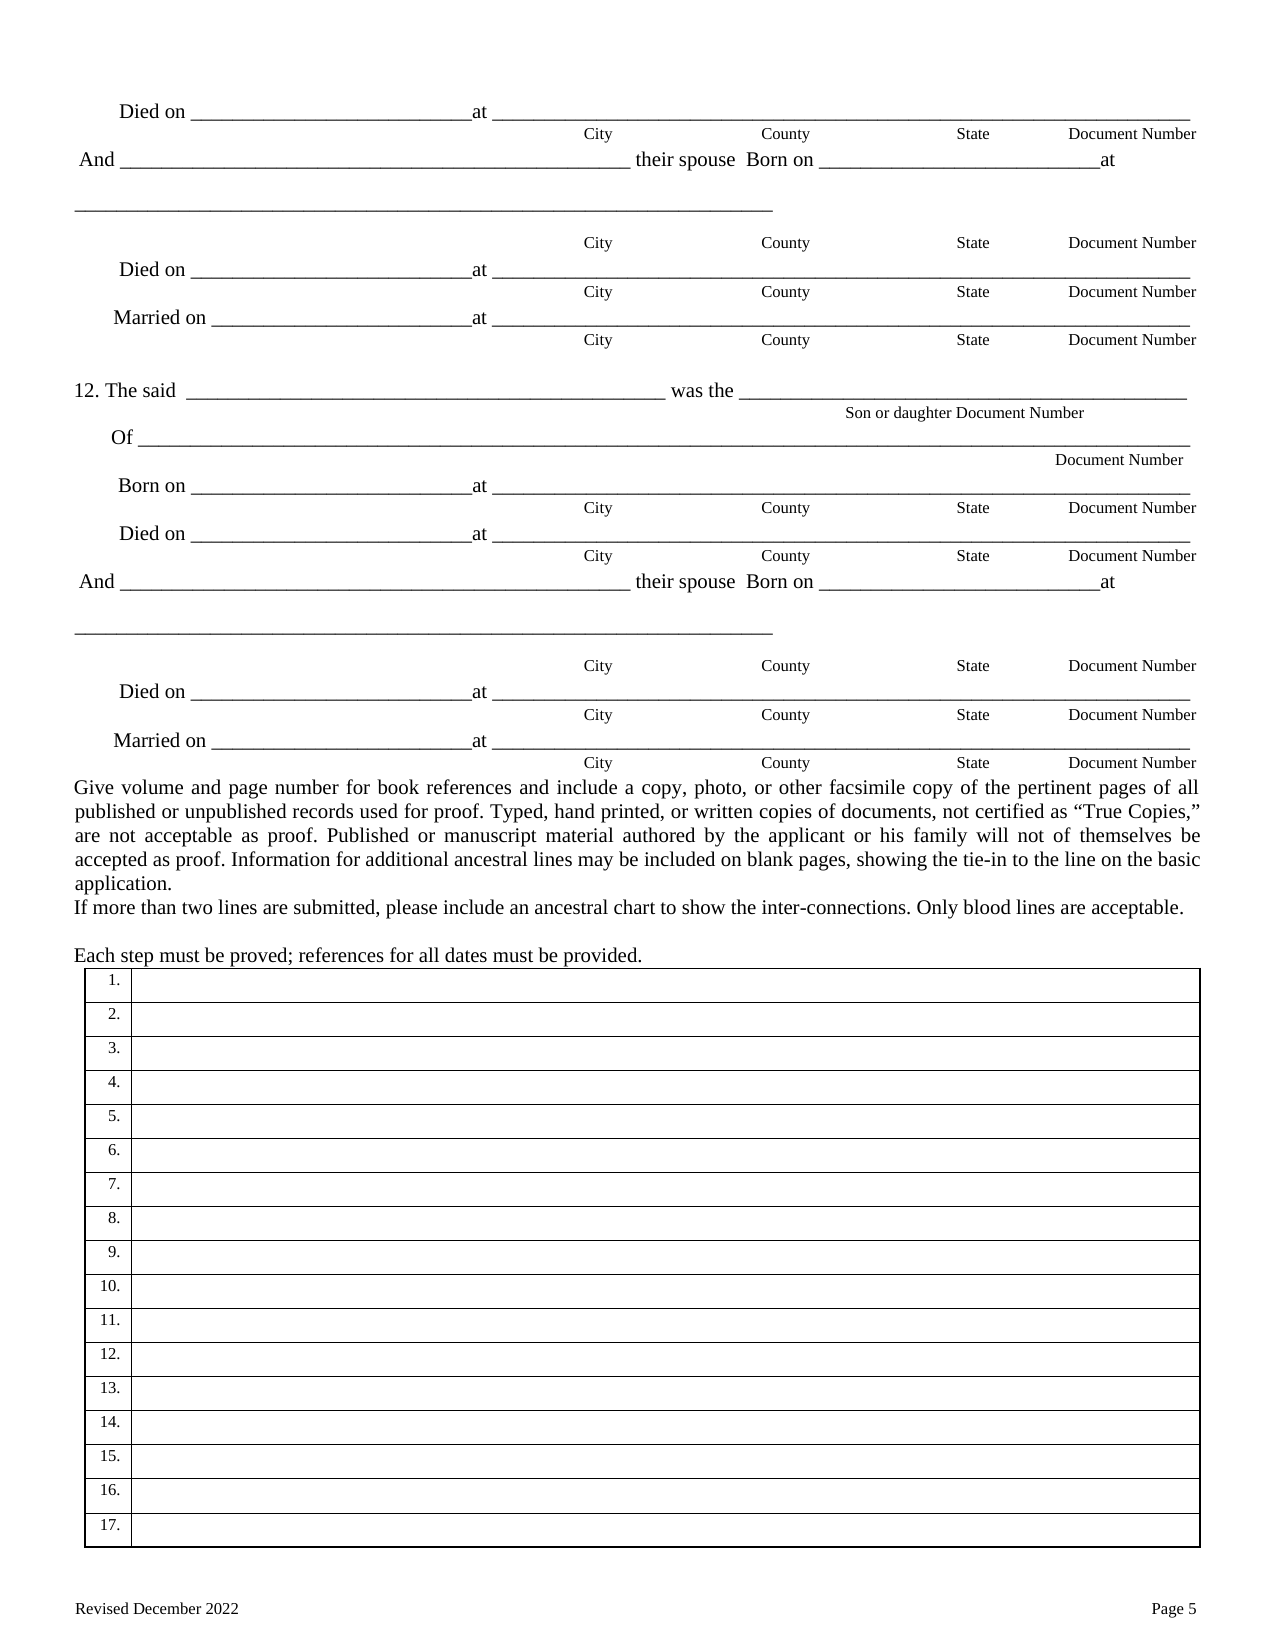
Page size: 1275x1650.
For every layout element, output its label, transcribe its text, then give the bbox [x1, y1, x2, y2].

table_cell 5. [86, 1105, 131, 1138]
table_cell 4. [86, 1071, 131, 1104]
table_cell 11. [86, 1309, 131, 1342]
table_cell [132, 1479, 1199, 1512]
text Married on _________________________at ___________________________________________________________________ [73, 728, 1201, 752]
text Died on ___________________________at ___________________________________________________________________ [73, 521, 1201, 545]
table_cell [132, 1411, 1199, 1444]
table_cell [132, 1207, 1199, 1240]
text City County State Document Number [75, 330, 1201, 349]
table_cell 6. [86, 1139, 131, 1172]
text Died on ___________________________at ___________________________________________________________________ [73, 99, 1201, 123]
text 12. The said ______________________________________________ was the ___________________________________________ Son or daughter Document Number [73, 378, 1198, 422]
text City County State Document Number [75, 704, 1201, 724]
table_cell [132, 1071, 1199, 1104]
table_cell 14. [86, 1411, 131, 1444]
text Married on _________________________at ___________________________________________________________________ [73, 305, 1201, 329]
text City County State Document Number [75, 498, 1201, 517]
table_cell 13. [86, 1377, 131, 1410]
table_cell 12. [86, 1343, 131, 1376]
text Give volume and page number for book references and include a copy, photo, or other facsimile copy of the pertinent pages of all published or unpublished records used for proof. Typed, hand printed, or written copies of documents, not certified as “True Copies,” are not acceptable as proof. Published or manuscript material authored by the applicant or his family will not of themselves be accepted as proof. Information for additional ancestral lines may be included on blank pages, showing the tie-in to the line on the basic application. [73, 776, 1202, 895]
table_cell [132, 1377, 1199, 1410]
table_cell 16. [86, 1479, 131, 1512]
text City County State Document Number [75, 282, 1201, 301]
table_cell 15. [86, 1445, 131, 1478]
text Born on ___________________________at ___________________________________________________________________ [73, 473, 1201, 497]
table_cell [132, 1105, 1199, 1138]
text Each step must be proved; references for all dates must be provided. [73, 943, 1198, 967]
table_cell [132, 1275, 1199, 1308]
table_cell [132, 1037, 1199, 1069]
text City County State Document Number [75, 656, 1201, 675]
table_header 1. [86, 969, 131, 1002]
text Died on ___________________________at ___________________________________________________________________ [73, 679, 1201, 703]
text Died on ___________________________at ___________________________________________________________________ [73, 256, 1201, 281]
table_cell 3. [86, 1037, 131, 1069]
table_cell 17. [86, 1514, 131, 1546]
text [75, 124, 1201, 143]
table_cell [132, 1445, 1199, 1478]
text If more than two lines are submitted, please include an ancestral chart to show the inter-connections. Only blood lines are acceptable. [73, 895, 1198, 919]
text City County State Document Number [75, 753, 1201, 772]
text Document Number [75, 450, 1183, 469]
table_cell [132, 1241, 1199, 1274]
text City County State Document Number [75, 546, 1201, 565]
table_cell [132, 1309, 1199, 1342]
table_cell 2. [86, 1003, 131, 1036]
table_cell [132, 1173, 1199, 1206]
table_cell [132, 1139, 1199, 1172]
table_cell 10. [86, 1275, 131, 1308]
table_cell 8. [86, 1207, 131, 1240]
table_cell 9. [86, 1241, 131, 1274]
table_header [132, 969, 1199, 1002]
table_cell [132, 1343, 1199, 1376]
text Of _____________________________________________________________________________________________________ [73, 425, 1201, 449]
table_cell [132, 1003, 1199, 1036]
text City County State Document Number [75, 233, 1201, 252]
table_cell [132, 1514, 1199, 1546]
table_cell 7. [86, 1173, 131, 1206]
